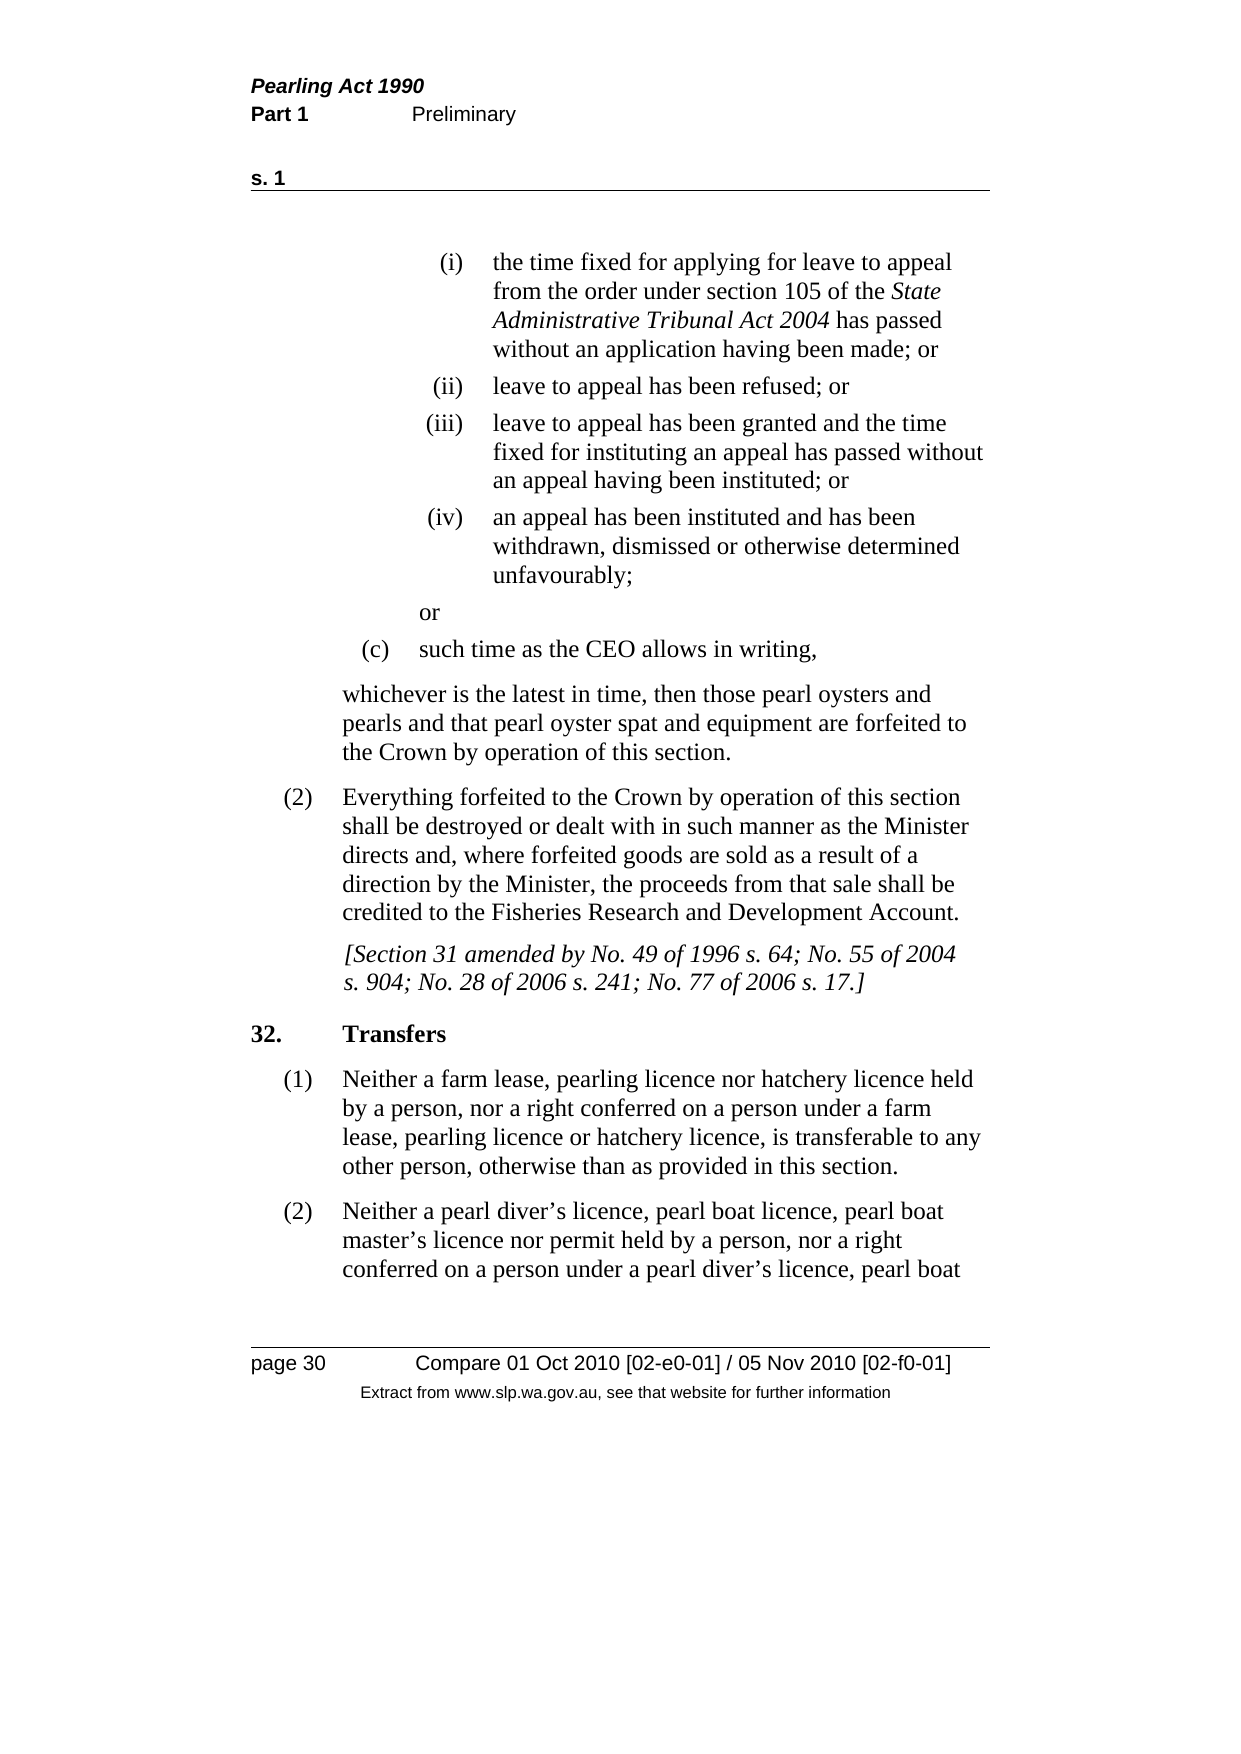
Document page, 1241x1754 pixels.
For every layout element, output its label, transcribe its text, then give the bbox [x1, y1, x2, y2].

text (iv) an appeal has been instituted and has been withdrawn, dismissed or otherwise determined unfavourably; [251, 502, 990, 589]
text or [251, 597, 990, 626]
text (i) the time fixed for applying for leave to appeal from the order under section 105 of the State Administrative Tribunal Act 2004 has passed without an application having been made; or [251, 247, 990, 362]
text (c) such time as the CEO allows in writing, [251, 634, 990, 663]
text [251, 1196, 990, 1282]
text (2) Everything forfeited to the Crown by operation of this section shall be destroyed or dealt with in such manner as the Minister directs and, where forfeited goods are sold as a result of a direction by the Minister, the proceeds from that sale shall be credited to the Fisheries Research and Development Account. [251, 782, 990, 926]
text whichever is the latest in time, then those pearl oysters and pearls and that pearl oyster spat and equipment are forfeited to the Crown by operation of this section. [251, 679, 990, 766]
text (ii) leave to appeal has been refused; or [251, 371, 990, 399]
text [Section 31 amended by No. 49 of 1996 s. 64; No. 55 of 2004 s. 904; No. 28 of 2006 s. 241; No. 77 of 2006 s. 17.] [251, 939, 990, 996]
text (1) Neither a farm lease, pearling licence nor hatchery licence held by a person, nor a right conferred on a person under a farm lease, pearling licence or hatchery licence, is transferable to any other person, otherwise than as provided in this section. [251, 1064, 990, 1179]
subtitle 32. Transfers [251, 1019, 990, 1048]
text (iii) leave to appeal has been granted and the time fixed for instituting an appeal has passed without an appeal having been instituted; or [251, 408, 990, 494]
